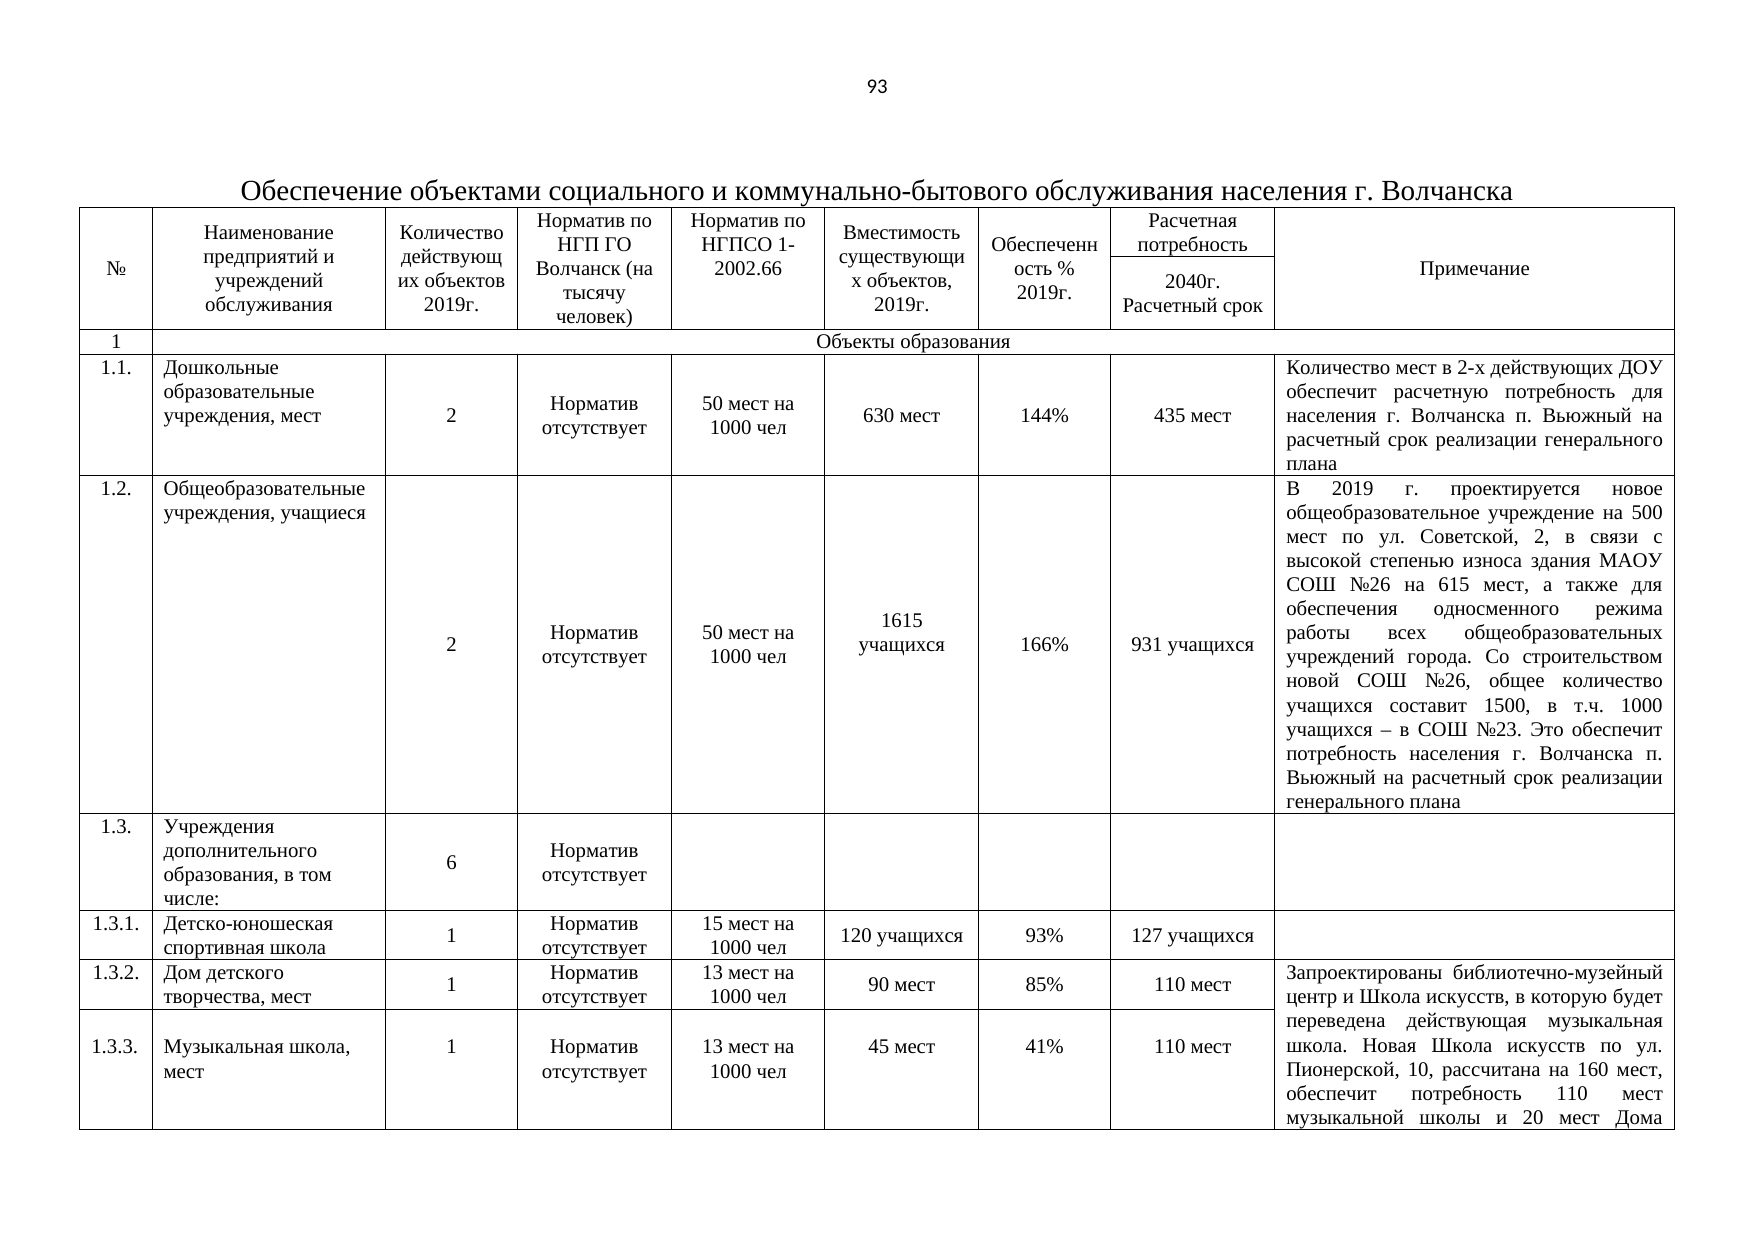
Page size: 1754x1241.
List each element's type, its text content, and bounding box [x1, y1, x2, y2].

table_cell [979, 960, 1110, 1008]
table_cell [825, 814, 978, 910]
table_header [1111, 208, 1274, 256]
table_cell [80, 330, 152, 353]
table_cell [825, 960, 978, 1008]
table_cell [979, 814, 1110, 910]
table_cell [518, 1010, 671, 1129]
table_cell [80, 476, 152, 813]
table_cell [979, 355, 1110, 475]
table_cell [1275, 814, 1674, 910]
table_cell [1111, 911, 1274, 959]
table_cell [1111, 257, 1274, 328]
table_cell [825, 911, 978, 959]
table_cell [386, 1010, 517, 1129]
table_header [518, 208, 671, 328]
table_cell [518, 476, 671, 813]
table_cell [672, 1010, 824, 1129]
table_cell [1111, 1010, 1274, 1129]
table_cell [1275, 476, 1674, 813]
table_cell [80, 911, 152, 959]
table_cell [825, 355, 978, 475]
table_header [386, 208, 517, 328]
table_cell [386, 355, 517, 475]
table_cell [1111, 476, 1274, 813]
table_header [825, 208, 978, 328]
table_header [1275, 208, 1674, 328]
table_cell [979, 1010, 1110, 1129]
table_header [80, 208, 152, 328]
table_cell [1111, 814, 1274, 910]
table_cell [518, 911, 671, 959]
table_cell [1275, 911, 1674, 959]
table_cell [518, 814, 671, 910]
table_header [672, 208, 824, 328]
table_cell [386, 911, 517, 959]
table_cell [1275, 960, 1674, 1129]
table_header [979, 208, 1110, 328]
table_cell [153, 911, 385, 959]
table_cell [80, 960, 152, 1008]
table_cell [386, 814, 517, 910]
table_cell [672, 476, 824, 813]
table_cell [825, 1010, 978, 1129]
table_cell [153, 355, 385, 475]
text Обеспечение объектами социального и коммунально-бытового обслуживания населения г. Волчанска [118, 173, 1636, 207]
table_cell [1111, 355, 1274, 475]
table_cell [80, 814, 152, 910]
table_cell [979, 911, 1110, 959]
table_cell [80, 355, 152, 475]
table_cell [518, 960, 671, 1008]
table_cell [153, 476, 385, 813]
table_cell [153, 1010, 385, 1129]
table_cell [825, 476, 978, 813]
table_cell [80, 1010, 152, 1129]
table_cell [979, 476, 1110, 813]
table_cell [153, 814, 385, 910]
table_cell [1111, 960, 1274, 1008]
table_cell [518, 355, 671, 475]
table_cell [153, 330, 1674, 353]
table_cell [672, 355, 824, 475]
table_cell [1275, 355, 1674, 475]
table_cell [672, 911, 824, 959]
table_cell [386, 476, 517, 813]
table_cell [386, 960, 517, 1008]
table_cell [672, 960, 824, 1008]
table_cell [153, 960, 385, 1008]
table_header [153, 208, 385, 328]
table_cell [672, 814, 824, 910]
